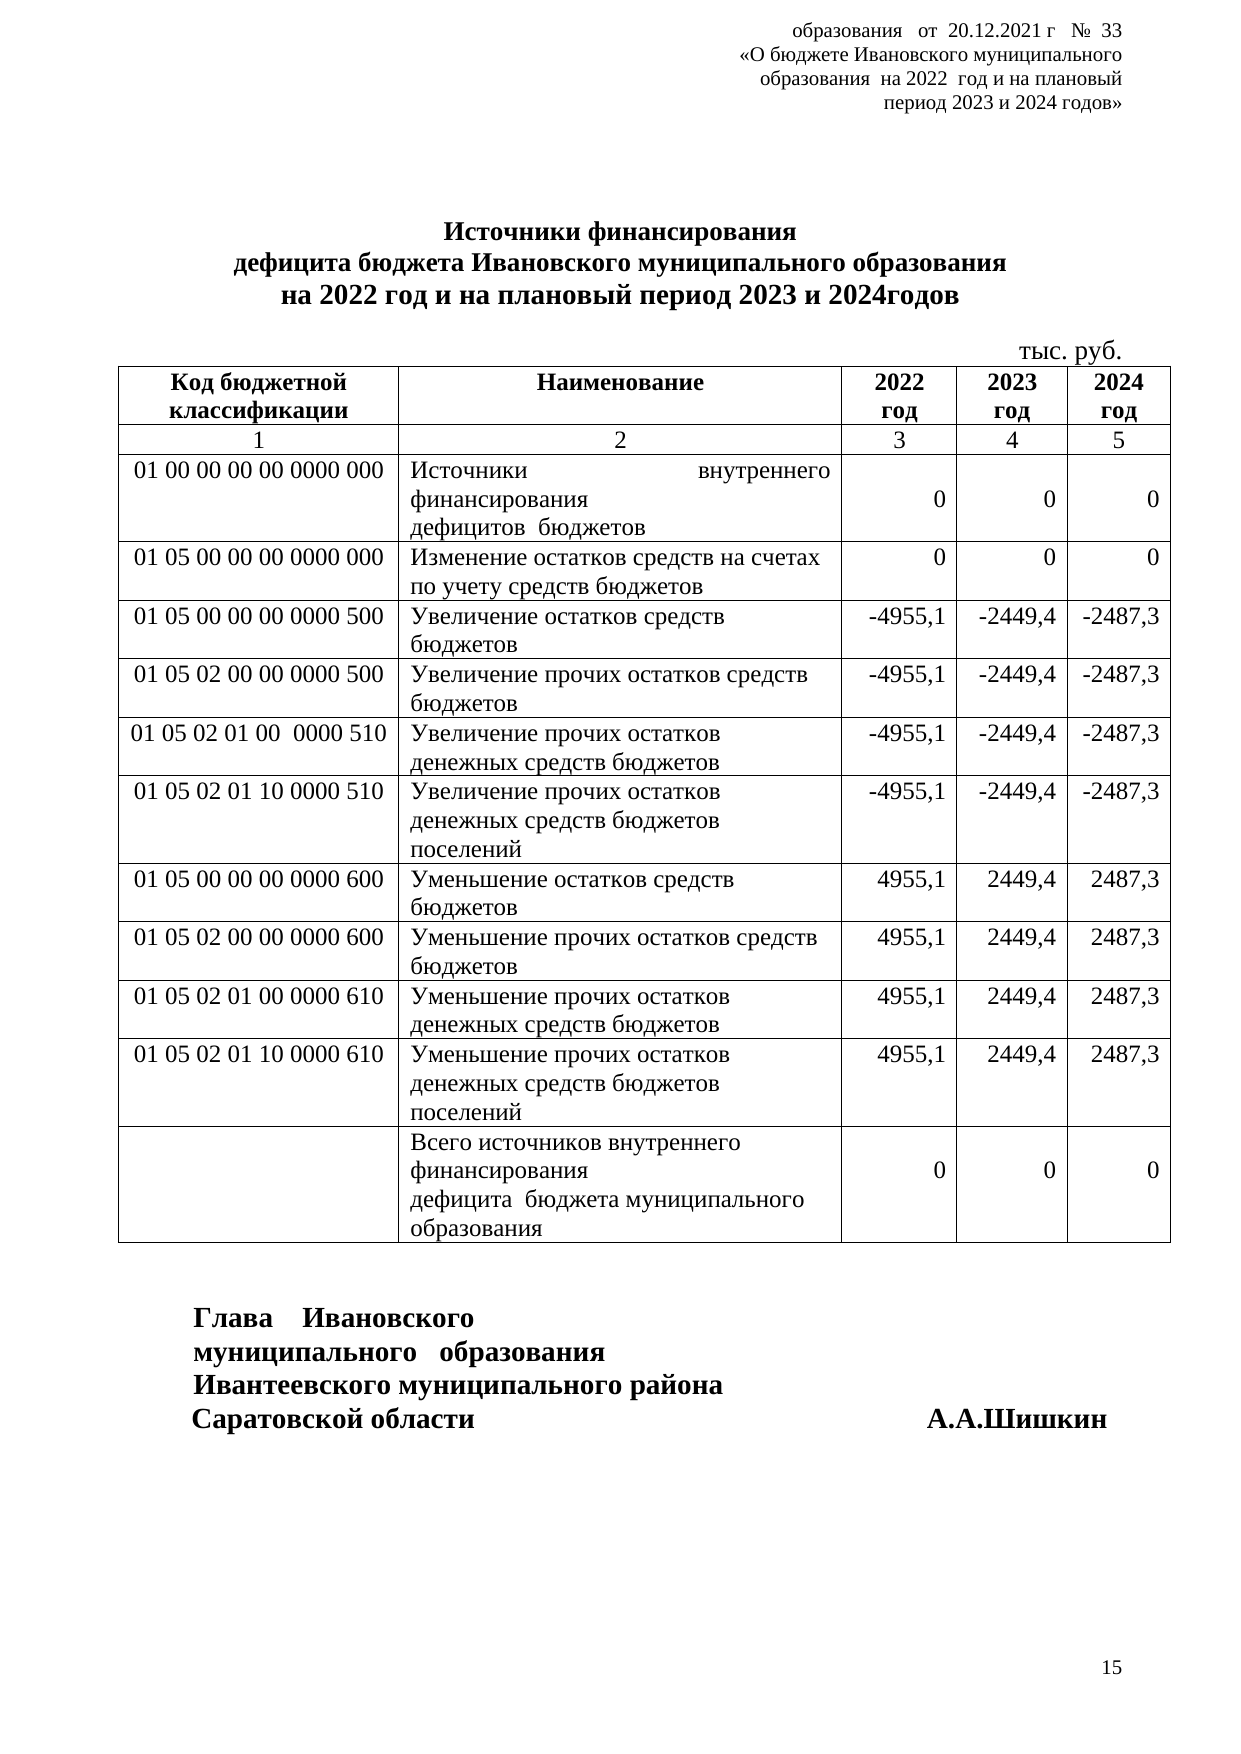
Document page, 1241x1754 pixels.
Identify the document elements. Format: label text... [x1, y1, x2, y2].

table_cell Увеличение прочих остатков денежных средств бюджетов [399, 718, 841, 775]
table_cell 01 05 02 01 00 0000 510 [119, 718, 398, 775]
table_cell 0 [842, 455, 956, 541]
table_cell Увеличение прочих остатков денежных средств бюджетов поселений [399, 776, 841, 863]
table_cell -4955,1 [842, 718, 956, 775]
table_header 2023 год [957, 367, 1067, 424]
table_cell 01 05 02 00 00 0000 600 [119, 922, 398, 980]
table_cell 2449,4 [957, 981, 1067, 1038]
table_cell -2449,4 [957, 659, 1067, 717]
table_cell Увеличение прочих остатков средств бюджетов [399, 659, 841, 717]
text муниципального образования [118, 1334, 1122, 1367]
table_cell -4955,1 [842, 659, 956, 717]
table_cell 2 [399, 425, 841, 454]
table_cell 01 05 02 01 10 0000 510 [119, 776, 398, 863]
table_cell 5 [1068, 425, 1170, 454]
table_cell 01 05 00 00 00 0000 000 [119, 542, 398, 600]
table_cell Увеличение остатков средств бюджетов [399, 601, 841, 658]
table_cell -2487,3 [1068, 601, 1170, 658]
table_cell 3 [842, 425, 956, 454]
text Ивантеевского муниципального района [118, 1367, 1122, 1401]
table_cell -2487,3 [1068, 718, 1170, 775]
table_cell 4955,1 [842, 922, 956, 980]
table_cell 01 05 02 00 00 0000 500 [119, 659, 398, 717]
table_cell Уменьшение прочих остатков денежных средств бюджетов [399, 981, 841, 1038]
table_cell Уменьшение остатков средств бюджетов [399, 864, 841, 921]
table_cell 4955,1 [842, 981, 956, 1038]
table_cell 01 05 02 01 10 0000 610 [119, 1039, 398, 1126]
table_cell Всего источников внутреннего финансирования дефицита бюджета муниципального образования [399, 1127, 841, 1242]
text тыс. руб. [118, 334, 1122, 366]
table_cell Уменьшение прочих остатков средств бюджетов [399, 922, 841, 980]
table_cell 2449,4 [957, 864, 1067, 921]
table_header Код бюджетной классификации [119, 367, 398, 424]
table_header 2024 год [1068, 367, 1170, 424]
table_cell 0 [957, 542, 1067, 600]
table_cell 2487,3 [1068, 981, 1170, 1038]
table_cell 0 [1068, 1127, 1170, 1242]
table_cell [119, 1127, 398, 1242]
table_cell 4955,1 [842, 1039, 956, 1126]
table_cell 0 [842, 542, 956, 600]
table_cell -4955,1 [842, 776, 956, 863]
table_cell 01 00 00 00 00 0000 000 [119, 455, 398, 541]
table_cell 1 [119, 425, 398, 454]
table_cell 4 [957, 425, 1067, 454]
table_cell 0 [1068, 455, 1170, 541]
table_cell -4955,1 [842, 601, 956, 658]
table_cell 0 [957, 1127, 1067, 1242]
text Источники финансирования [118, 214, 1122, 246]
table_cell 01 05 00 00 00 0000 600 [119, 864, 398, 921]
table_cell 2487,3 [1068, 922, 1170, 980]
table_cell 0 [842, 1127, 956, 1242]
table_cell 0 [1068, 542, 1170, 600]
table_cell -2487,3 [1068, 659, 1170, 717]
text Глава Ивановского [118, 1300, 1122, 1334]
text период 2023 и 2024 годов» [118, 90, 1122, 114]
table_cell -2449,4 [957, 601, 1067, 658]
table_cell 4955,1 [842, 864, 956, 921]
table_cell 0 [957, 455, 1067, 541]
table_cell -2449,4 [957, 776, 1067, 863]
table_cell 01 05 02 01 00 0000 610 [119, 981, 398, 1038]
table_cell Источники внутреннего финансирования дефицитов бюджетов [399, 455, 841, 541]
table_cell 01 05 00 00 00 0000 500 [119, 601, 398, 658]
table_header Наименование [399, 367, 841, 424]
table_header 2022 год [842, 367, 956, 424]
table_cell 2449,4 [957, 922, 1067, 980]
table_cell -2449,4 [957, 718, 1067, 775]
table_cell 2487,3 [1068, 864, 1170, 921]
table_cell -2487,3 [1068, 776, 1170, 863]
table_cell 2487,3 [1068, 1039, 1170, 1126]
table_cell Уменьшение прочих остатков денежных средств бюджетов поселений [399, 1039, 841, 1126]
text Саратовской области А.А.Шишкин [118, 1401, 1122, 1434]
text дефицита бюджета Ивановского муниципального образования [118, 246, 1122, 277]
table_cell 2449,4 [957, 1039, 1067, 1126]
text на 2022 год и на плановый период 2023 и 2024годов [118, 277, 1122, 310]
table_cell Изменение остатков средств на счетах по учету средств бюджетов [399, 542, 841, 600]
text образования от 20.12.2021 г № 33 «О бюджете Ивановского муниципального [118, 18, 1122, 66]
text образования на 2022 год и на плановый [118, 66, 1122, 90]
